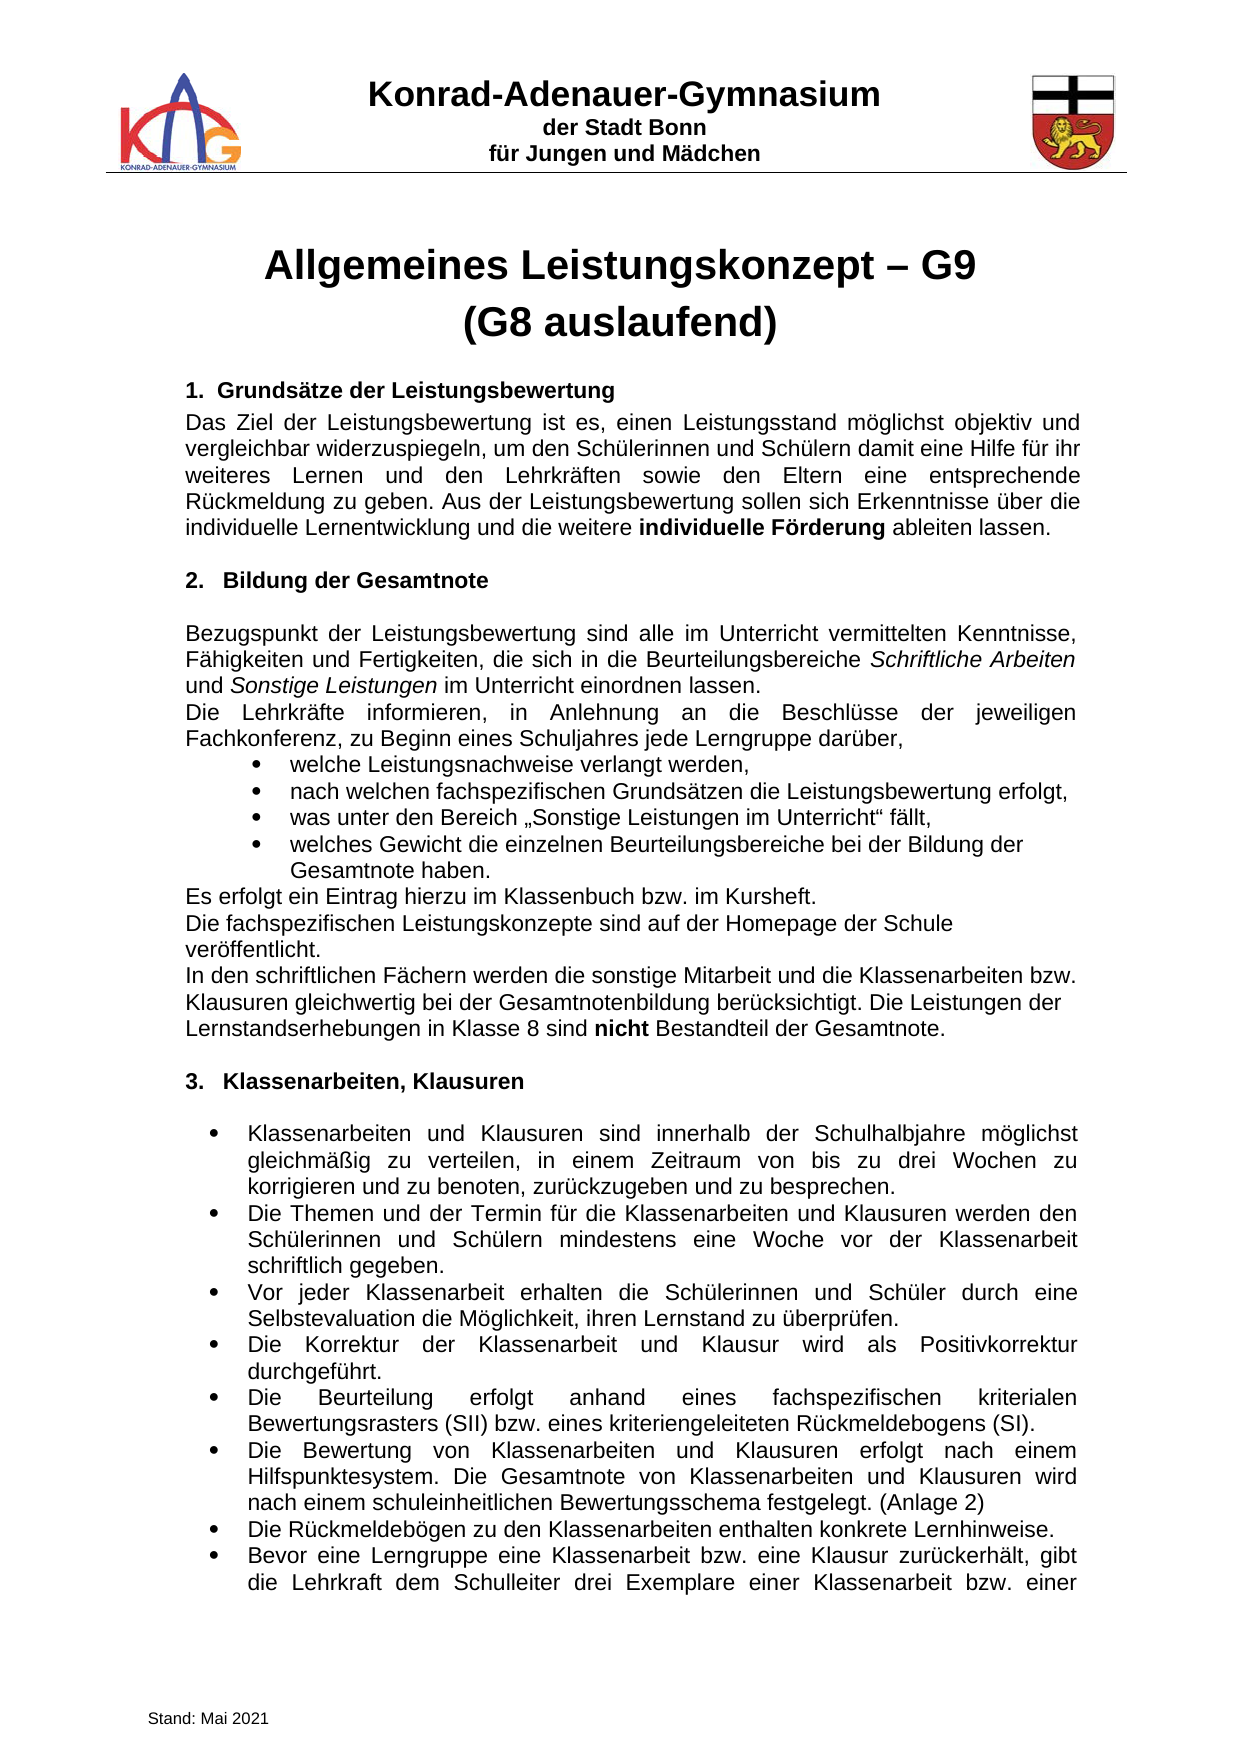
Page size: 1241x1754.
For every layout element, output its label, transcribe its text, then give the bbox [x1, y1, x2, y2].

list Bildung der Gesamtnote [185, 567, 1092, 593]
list Vor jeder Klassenarbeit erhalten die Schülerinnen und Schüler durch eine Selbstevaluation die Möglichkeit, ihren Lernstand zu überprüfen. [210, 1278, 1078, 1331]
text Die fachspezifischen Leistungskonzepte sind auf der Homepage der Schule veröffentlicht. [185, 909, 1092, 962]
list was unter den Bereich „Sonstige Leistungen im Unterricht“ fällt, [252, 804, 1092, 831]
list nach welchen fachspezifischen Grundsätzen die Leistungsbewertung erfolgt, [252, 778, 1092, 804]
text In den schriftlichen Fächern werden die sonstige Mitarbeit und die Klassenarbeiten bzw. Klausuren gleichwertig bei der Gesamtnotenbildung berücksichtigt. Die Leistungen der Lernstandserhebungen in Klasse 8 sind nicht Bestandteil der Gesamtnote. [185, 962, 1092, 1041]
text Allgemeines Leistungskonzept – G9 [148, 241, 1092, 289]
list Klassenarbeiten, Klausuren [185, 1068, 1092, 1094]
list Die Themen und der Termin für die Klassenarbeiten und Klausuren werden den Schülerinnen und Schülern mindestens eine Woche vor der Klassenarbeit schriftlich gegeben. [210, 1199, 1078, 1278]
text Das Ziel der Leistungsbewertung ist es, einen Leistungsstand möglichst objektiv und vergleichbar widerzuspiegeln, um den Schülerinnen und Schülern damit eine Hilfe für ihr weiteres Lernen und den Lehrkräften sowie den Eltern eine entsprechende Rückmeldung zu geben. Aus der Leistungsbewertung sollen sich Erkenntnisse über die individuelle Lernentwicklung und die weitere individuelle Förderung ableiten lassen. [185, 409, 1081, 541]
text Bezugspunkt der Leistungsbewertung sind alle im Unterricht vermittelten Kenntnisse, Fähigkeiten und Fertigkeiten, die sich in die Beurteilungsbereiche Schriftliche Arbeiten und Sonstige Leistungen im Unterricht einordnen lassen. [185, 620, 1078, 699]
text (G8 auslaufend) [148, 298, 1092, 346]
list Die Rückmeldebögen zu den Klassenarbeiten enthalten konkrete Lernhinweise. [210, 1516, 1078, 1542]
list welches Gewicht die einzelnen Beurteilungsbereiche bei der Bildung der Gesamtnote haben. [252, 831, 1092, 883]
subtitle Grundsätze der Leistungsbewertung [185, 377, 1092, 404]
list welche Leistungsnachweise verlangt werden, [252, 751, 1092, 778]
picture [118, 73, 241, 172]
list Klassenarbeiten und Klausuren sind innerhalb der Schulhalbjahre möglichst gleichmäßig zu verteilen, in einem Zeitraum von bis zu drei Wochen zu korrigieren und zu benoten, zurückzugeben und zu besprechen. [210, 1120, 1078, 1199]
text Die Lehrkräfte informieren, in Anlehnung an die Beschlüsse der jeweiligen Fachkonferenz, zu Beginn eines Schuljahres jede Lerngruppe darüber, [185, 699, 1078, 751]
list Die Beurteilung erfolgt anhand eines fachspezifischen kriterialen Bewertungsrasters (SII) bzw. eines kriteriengeleiteten Rückmeldebogens (SI). [210, 1384, 1078, 1437]
list Die Bewertung von Klassenarbeiten und Klausuren erfolgt nach einem Hilfspunktesystem. Die Gesamtnote von Klassenarbeiten und Klausuren wird nach einem schuleinheitlichen Bewertungsschema festgelegt. (Anlage 2) [210, 1437, 1078, 1516]
picture [1030, 73, 1116, 172]
list Die Korrektur der Klassenarbeit und Klausur wird als Positivkorrektur durchgeführt. [210, 1331, 1078, 1384]
text Es erfolgt ein Eintrag hierzu im Klassenbuch bzw. im Kursheft. [185, 883, 1092, 909]
